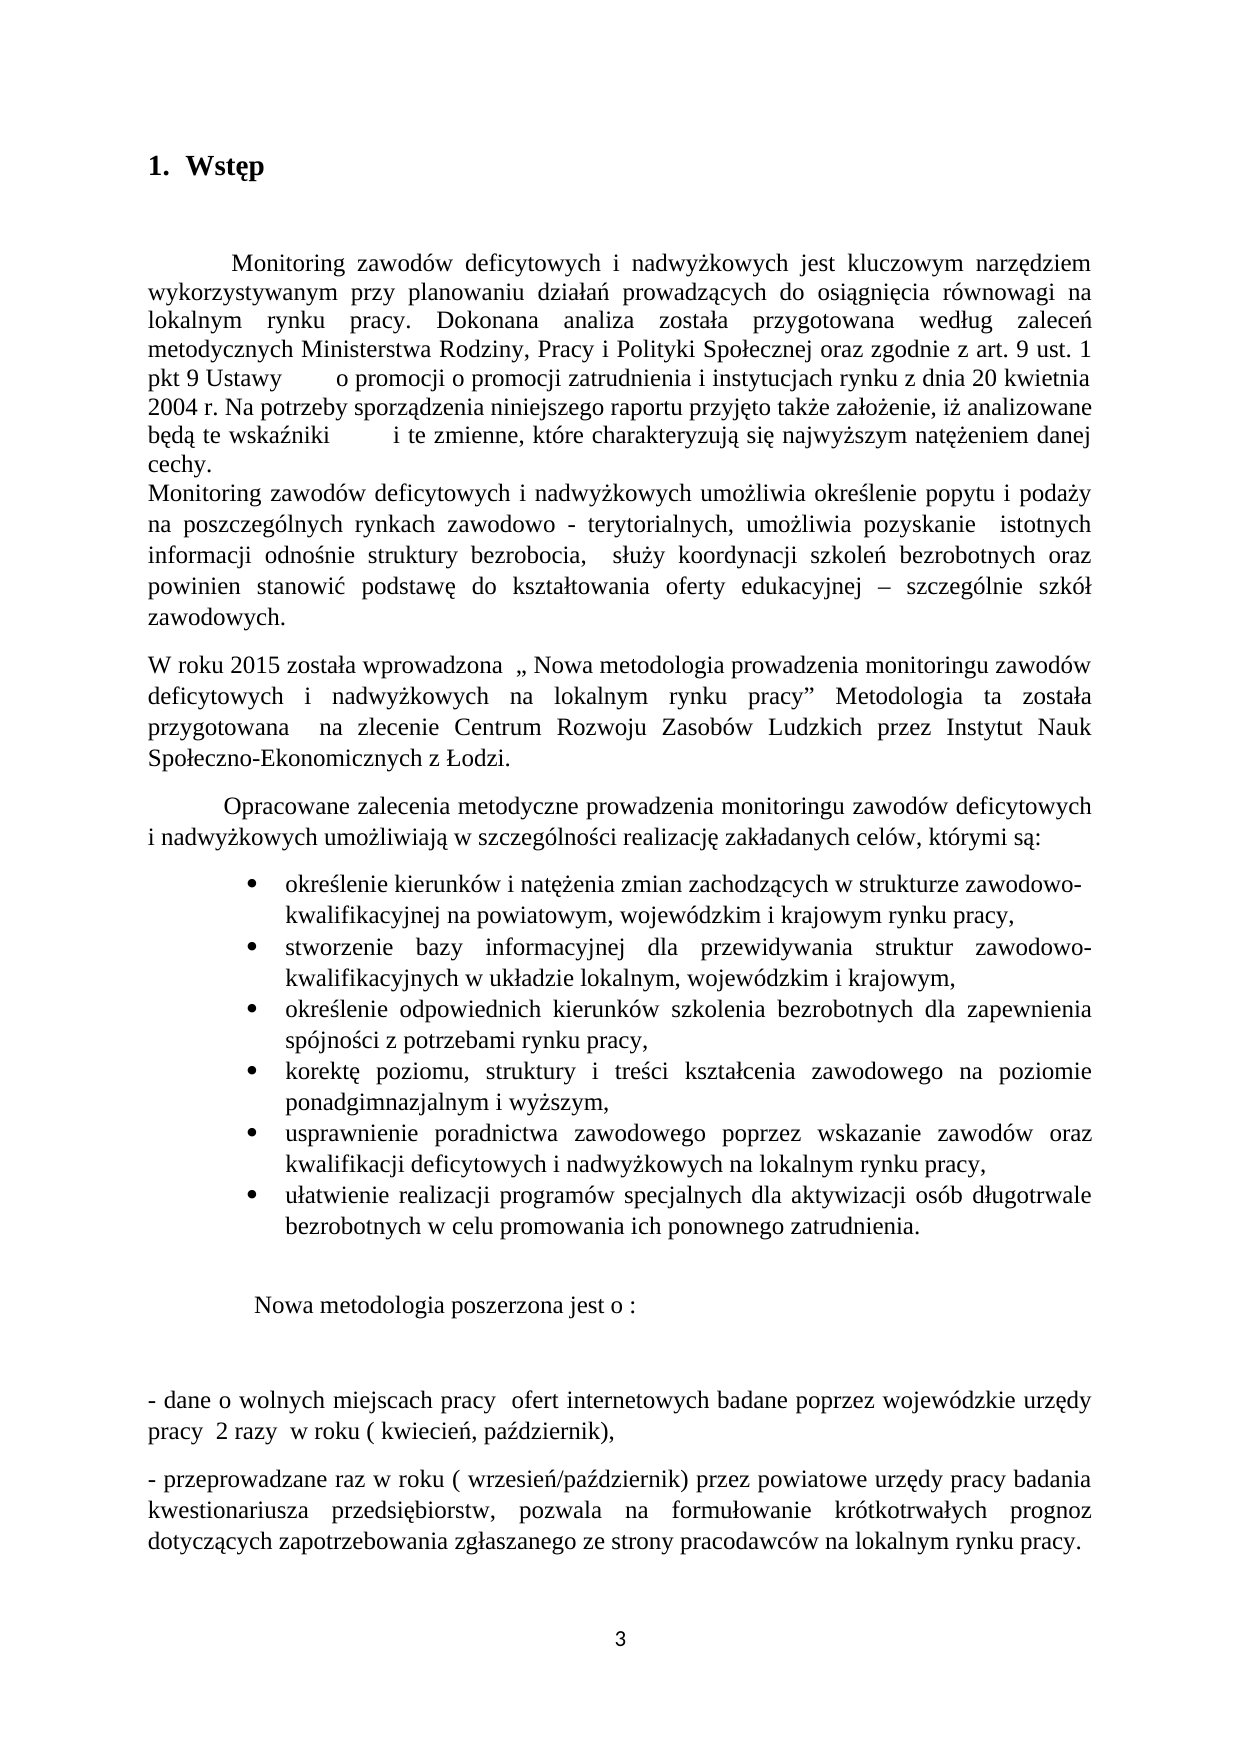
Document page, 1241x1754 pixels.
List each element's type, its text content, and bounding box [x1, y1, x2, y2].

list ułatwienie realizacji programów specjalnych dla aktywizacji osób długotrwale bezrobotnych w celu promowania ich ponownego zatrudnienia. [248, 1180, 1093, 1240]
list usprawnienie poradnictwa zawodowego poprzez wskazanie zawodów oraz kwalifikacji deficytowych i nadwyżkowych na lokalnym rynku pracy, [248, 1118, 1093, 1178]
text Opracowane zalecenia metodyczne prowadzenia monitoringu zawodów deficytowych i nadwyżkowych umożliwiają w szczególności realizację zakładanych celów, którymi są: [148, 791, 1093, 851]
list stworzenie bazy informacyjnej dla przewidywania struktur zawodowo- kwalifikacyjnych w układzie lokalnym, wojewódzkim i krajowym, [248, 932, 1093, 991]
text - dane o wolnych miejscach pracy ofert internetowych badane poprzez wojewódzkie urzędy pracy 2 razy w roku ( kwiecień, październik), [148, 1385, 1093, 1445]
text Monitoring zawodów deficytowych i nadwyżkowych jest kluczowym narzędziem wykorzystywanym przy planowaniu działań prowadzących do osiągnięcia równowagi na lokalnym rynku pracy. Dokonana analiza została przygotowana według zaleceń metodycznych Ministerstwa Rodziny, Pracy i Polityki Społecznej oraz zgodnie z art. 9 ust. 1 pkt 9 Ustawy o promocji o promocji zatrudnienia i instytucjach rynku z dnia 20 kwietnia 2004 r. Na potrzeby sporządzenia niniejszego raportu przyjęto także założenie, iż analizowane będą te wskaźniki i te zmienne, które charakteryzują się najwyższym natężeniem danej cechy. [148, 248, 1093, 478]
text Monitoring zawodów deficytowych i nadwyżkowych umożliwia określenie popytu i podaży na poszczególnych rynkach zawodowo - terytorialnych, umożliwia pozyskanie istotnych informacji odnośnie struktury bezrobocia, służy koordynacji szkoleń bezrobotnych oraz powinien stanowić podstawę do kształtowania oferty edukacyjnej – szczególnie szkół zawodowych. [148, 478, 1093, 631]
list Wstęp [148, 148, 1093, 181]
list korektę poziomu, struktury i treści kształcenia zawodowego na poziomie ponadgimnazjalnym i wyższym, [248, 1056, 1093, 1116]
text W roku 2015 została wprowadzona „ Nowa metodologia prowadzenia monitoringu zawodów deficytowych i nadwyżkowych na lokalnym rynku pracy” Metodologia ta została przygotowana na zlecenie Centrum Rozwoju Zasobów Ludzkich przez Instytut Nauk Społeczno-Ekonomicznych z Łodzi. [148, 650, 1093, 772]
text - przeprowadzane raz w roku ( wrzesień/październik) przez powiatowe urzędy pracy badania kwestionariusza przedsiębiorstw, pozwala na formułowanie krótkotrwałych prognoz dotyczących zapotrzebowania zgłaszanego ze strony pracodawców na lokalnym rynku pracy. [148, 1464, 1093, 1555]
list określenie odpowiednich kierunków szkolenia bezrobotnych dla zapewnienia spójności z potrzebami rynku pracy, [248, 994, 1093, 1053]
list kwalifikacyjnej na powiatowym, wojewódzkim i krajowym rynku pracy, [285, 901, 1093, 929]
text Nowa metodologia poszerzona jest o : [148, 1290, 1093, 1318]
list określenie kierunków i natężenia zmian zachodzących w strukturze zawodowo- [248, 869, 1093, 898]
